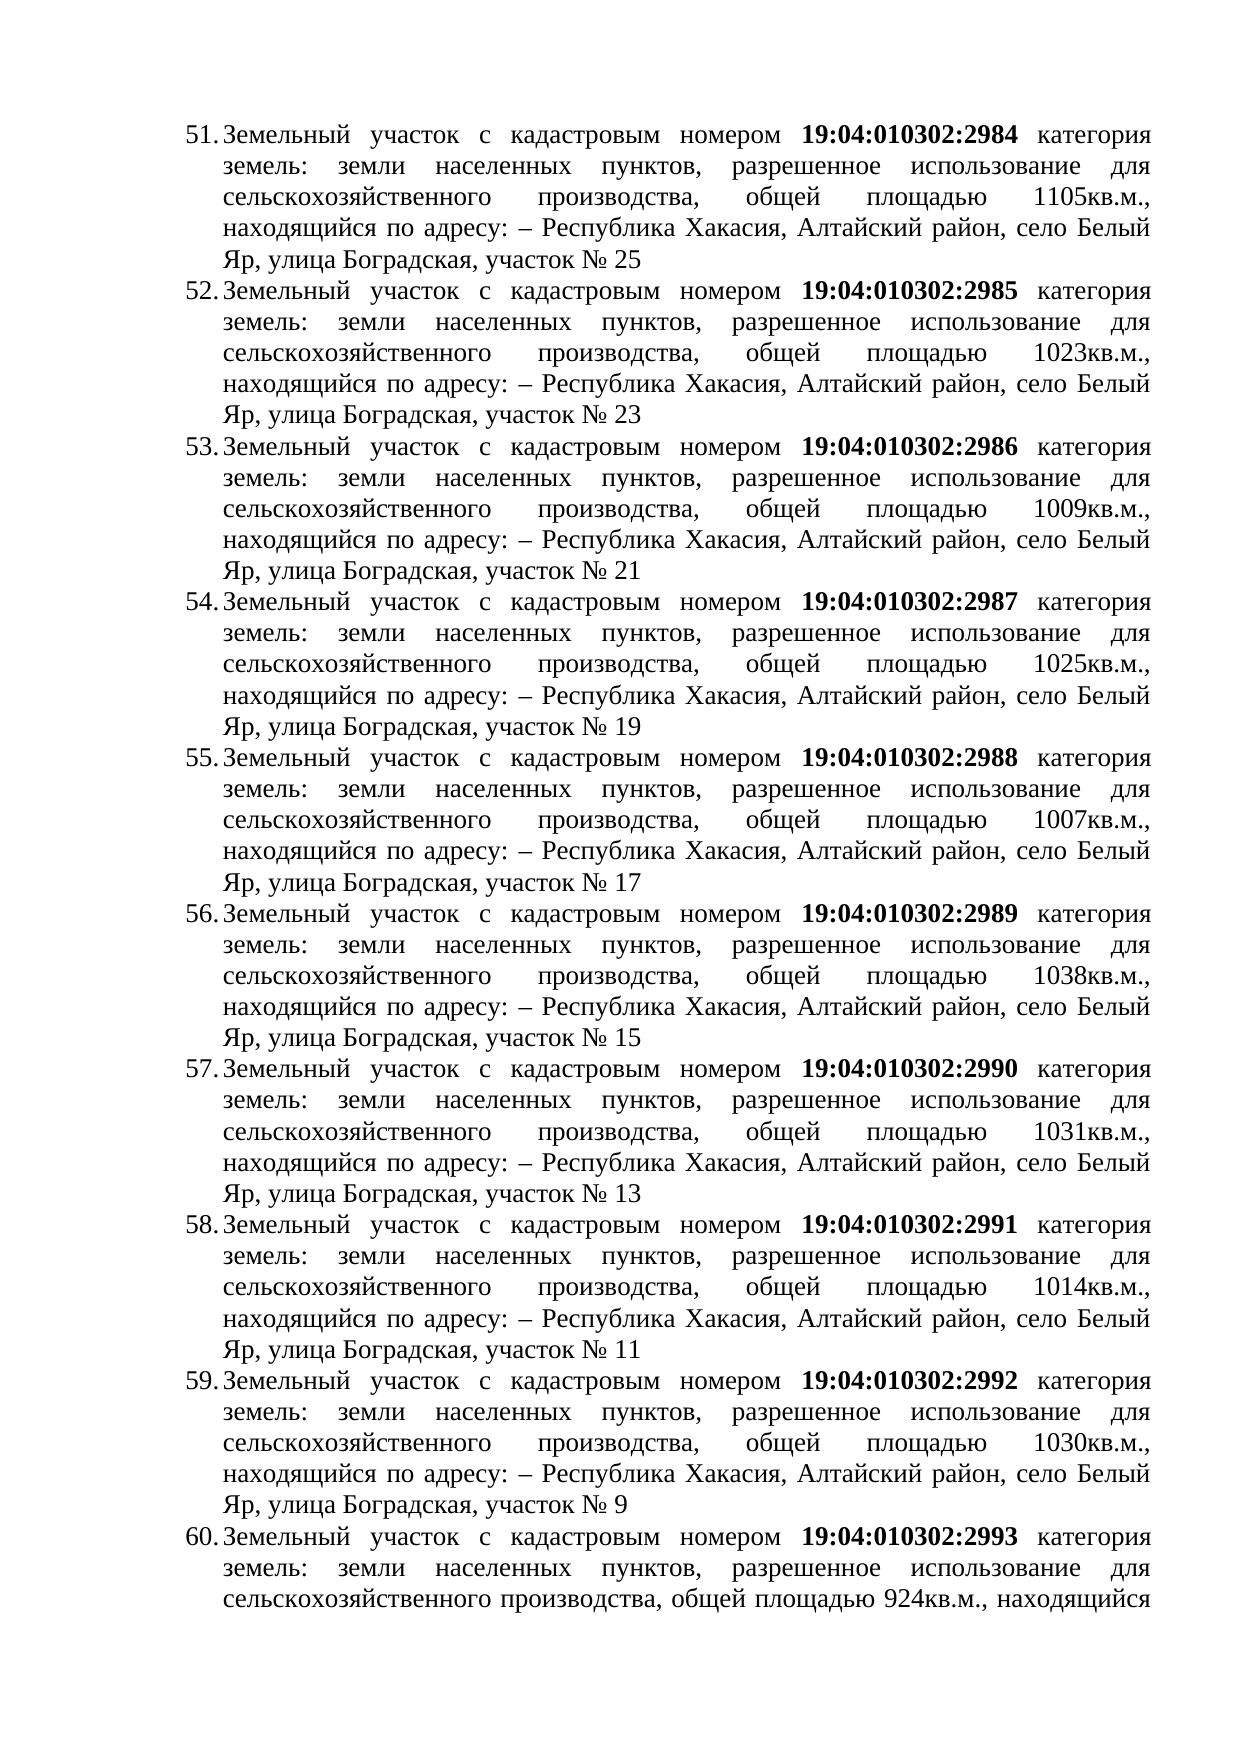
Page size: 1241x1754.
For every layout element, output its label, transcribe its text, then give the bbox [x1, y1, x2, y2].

list Земельный участок с кадастровым номером 19:04:010302:2992 категория земель: земли населенных пунктов, разрешенное использование для сельскохозяйственного производства, общей площадью 1030кв.м., находящийся по адресу: – Республика Хакасия, Алтайский район, село Белый Яр, улица Боградская, участок № 9 [185, 1364, 1152, 1520]
list Земельный участок с кадастровым номером 19:04:010302:2985 категория земель: земли населенных пунктов, разрешенное использование для сельскохозяйственного производства, общей площадью 1023кв.м., находящийся по адресу: – Республика Хакасия, Алтайский район, село Белый Яр, улица Боградская, участок № 23 [185, 274, 1152, 429]
list Земельный участок с кадастровым номером 19:04:010302:2987 категория земель: земли населенных пунктов, разрешенное использование для сельскохозяйственного производства, общей площадью 1025кв.м., находящийся по адресу: – Республика Хакасия, Алтайский район, село Белый Яр, улица Боградская, участок № 19 [185, 585, 1152, 741]
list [185, 1520, 1152, 1613]
list Земельный участок с кадастровым номером 19:04:010302:2984 категория земель: земли населенных пунктов, разрешенное использование для сельскохозяйственного производства, общей площадью 1105кв.м., находящийся по адресу: – Республика Хакасия, Алтайский район, село Белый Яр, улица Боградская, участок № 25 [185, 118, 1152, 274]
list Земельный участок с кадастровым номером 19:04:010302:2991 категория земель: земли населенных пунктов, разрешенное использование для сельскохозяйственного производства, общей площадью 1014кв.м., находящийся по адресу: – Республика Хакасия, Алтайский район, село Белый Яр, улица Боградская, участок № 11 [185, 1208, 1152, 1364]
list Земельный участок с кадастровым номером 19:04:010302:2986 категория земель: земли населенных пунктов, разрешенное использование для сельскохозяйственного производства, общей площадью 1009кв.м., находящийся по адресу: – Республика Хакасия, Алтайский район, село Белый Яр, улица Боградская, участок № 21 [185, 429, 1152, 585]
list Земельный участок с кадастровым номером 19:04:010302:2990 категория земель: земли населенных пунктов, разрешенное использование для сельскохозяйственного производства, общей площадью 1031кв.м., находящийся по адресу: – Республика Хакасия, Алтайский район, село Белый Яр, улица Боградская, участок № 13 [185, 1052, 1152, 1208]
list Земельный участок с кадастровым номером 19:04:010302:2988 категория земель: земли населенных пунктов, разрешенное использование для сельскохозяйственного производства, общей площадью 1007кв.м., находящийся по адресу: – Республика Хакасия, Алтайский район, село Белый Яр, улица Боградская, участок № 17 [185, 741, 1152, 897]
list Земельный участок с кадастровым номером 19:04:010302:2989 категория земель: земли населенных пунктов, разрешенное использование для сельскохозяйственного производства, общей площадью 1038кв.м., находящийся по адресу: – Республика Хакасия, Алтайский район, село Белый Яр, улица Боградская, участок № 15 [185, 897, 1152, 1052]
